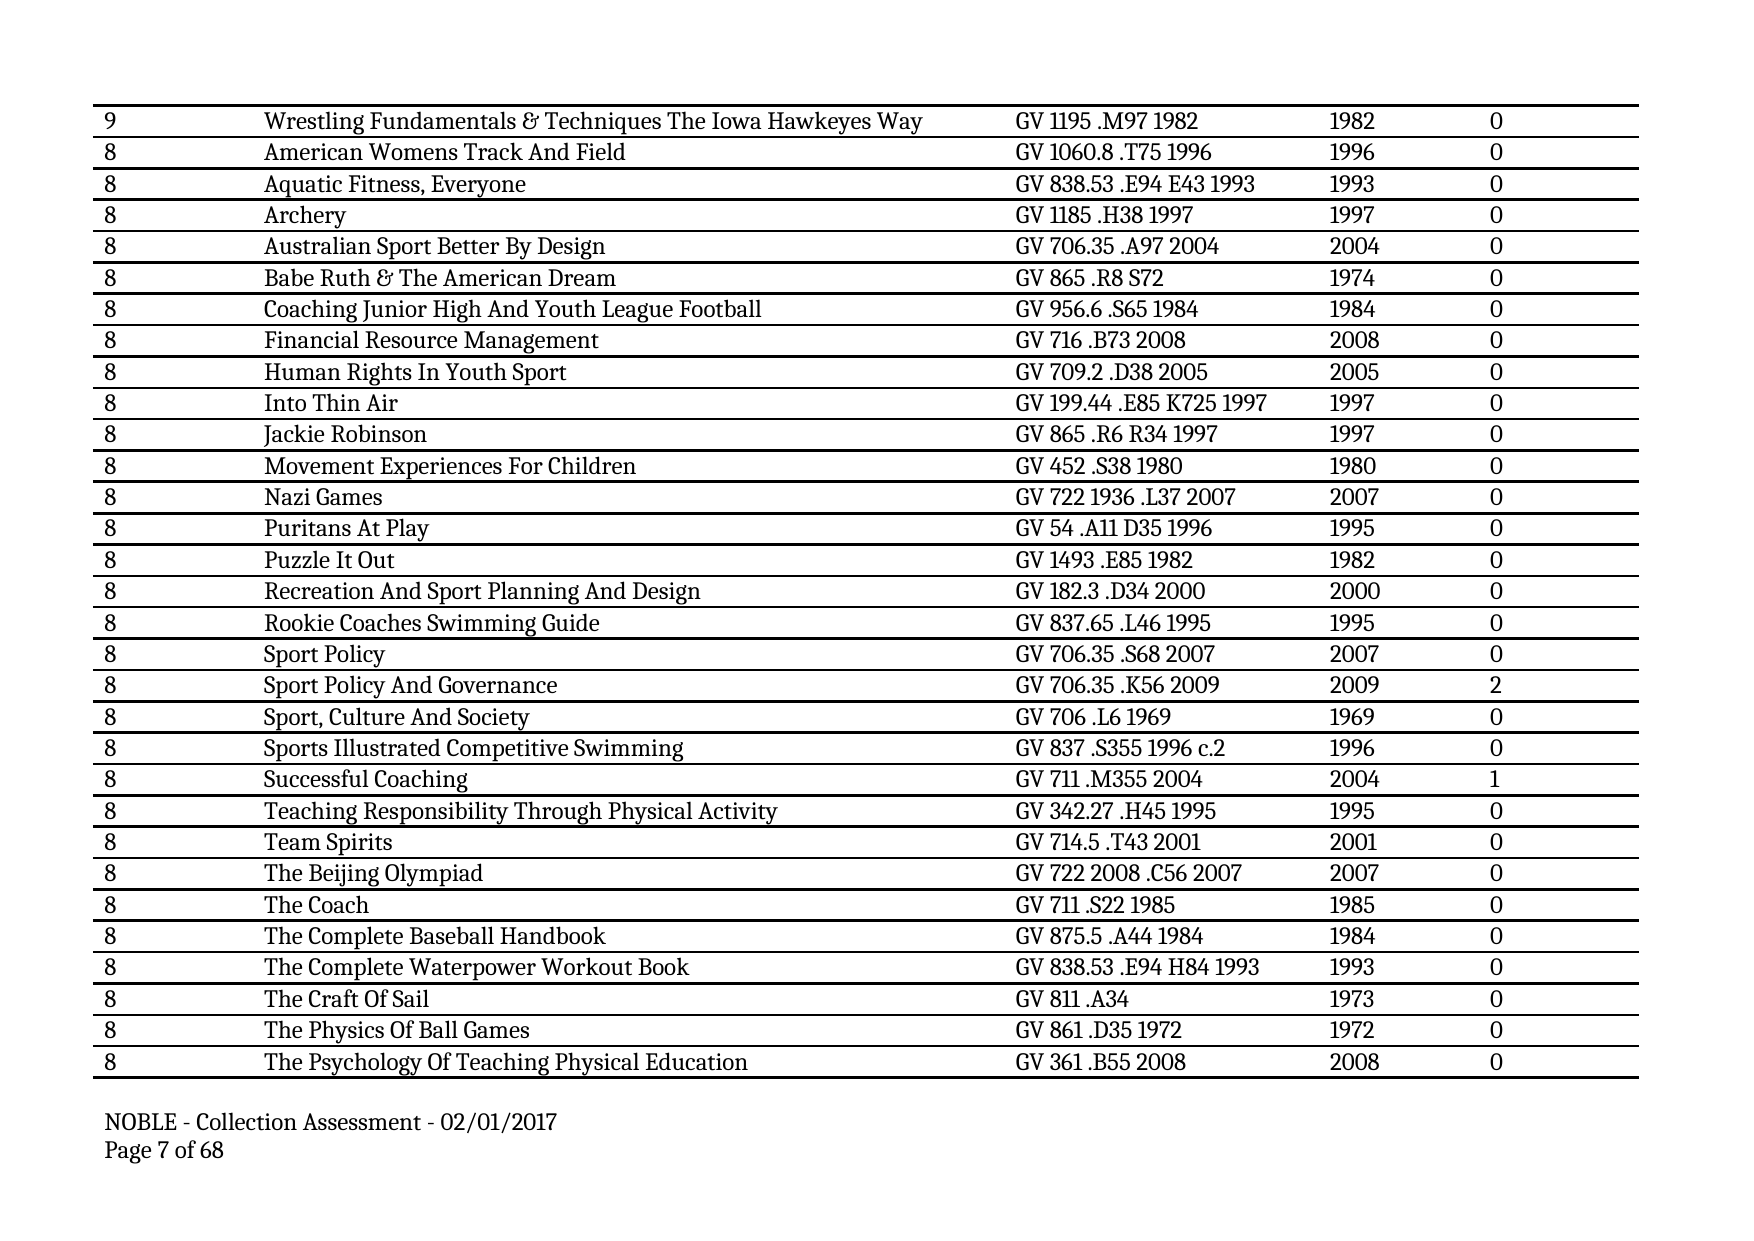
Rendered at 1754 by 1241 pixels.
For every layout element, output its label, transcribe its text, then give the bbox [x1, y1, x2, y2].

table_cell GV 722 2008 .C56 2007 [999, 859, 1319, 888]
table_cell Movement Experiences For Children [253, 452, 999, 480]
table_cell 8 [93, 295, 253, 324]
table_cell Sport Policy And Governance [253, 671, 999, 700]
table_cell 2007 [1319, 640, 1478, 668]
table_cell 1997 [1319, 201, 1478, 229]
table_cell GV 837.65 .L46 1995 [999, 608, 1319, 637]
table_cell GV 811 .A34 [999, 985, 1319, 1013]
table_cell 8 [93, 734, 253, 763]
table_cell 8 [93, 170, 253, 198]
table_cell American Womens Track And Field [253, 138, 999, 167]
table_cell The Craft Of Sail [253, 985, 999, 1013]
table_cell 0 [1479, 326, 1638, 355]
table_cell Into Thin Air [253, 389, 999, 418]
table_cell 2004 [1319, 232, 1478, 261]
table_cell 0 [1479, 107, 1638, 136]
table_cell 0 [1479, 953, 1638, 982]
table_cell 1973 [1319, 985, 1478, 1013]
table_cell GV 875.5 .A44 1984 [999, 922, 1319, 951]
table_cell GV 1195 .M97 1982 [999, 107, 1319, 136]
table_cell GV 711 .S22 1985 [999, 891, 1319, 919]
table_cell GV 182.3 .D34 2000 [999, 577, 1319, 606]
table_cell 8 [93, 891, 253, 919]
table_cell 0 [1479, 891, 1638, 919]
table_cell 8 [93, 546, 253, 574]
table_cell 8 [93, 201, 253, 229]
table_cell Rookie Coaches Swimming Guide [253, 608, 999, 637]
table_cell Jackie Robinson [253, 420, 999, 449]
table_cell GV 861 .D35 1972 [999, 1016, 1319, 1045]
table_cell 0 [1479, 358, 1638, 386]
table_cell GV 1185 .H38 1997 [999, 201, 1319, 229]
table_cell 1995 [1319, 608, 1478, 637]
table_cell GV 865 .R8 S72 [999, 264, 1319, 292]
table_cell 1996 [1319, 138, 1478, 167]
table_cell GV 711 .M355 2004 [999, 765, 1319, 794]
table_cell 8 [93, 358, 253, 386]
table_cell GV 837 .S355 1996 c.2 [999, 734, 1319, 763]
table_cell 0 [1479, 1016, 1638, 1045]
table_cell 1969 [1319, 703, 1478, 731]
table_cell 0 [1479, 232, 1638, 261]
table_cell 2008 [1319, 1047, 1478, 1076]
table_cell 2009 [1319, 671, 1478, 700]
table_cell The Coach [253, 891, 999, 919]
table_cell 0 [1479, 389, 1638, 418]
table_cell 8 [93, 922, 253, 951]
table_cell 1982 [1319, 107, 1478, 136]
table_cell 8 [93, 420, 253, 449]
table_cell 1995 [1319, 797, 1478, 825]
table_cell Puritans At Play [253, 515, 999, 543]
table_cell Financial Resource Management [253, 326, 999, 355]
table_cell GV 716 .B73 2008 [999, 326, 1319, 355]
table_cell Australian Sport Better By Design [253, 232, 999, 261]
table_cell 0 [1479, 859, 1638, 888]
table_cell 2007 [1319, 859, 1478, 888]
table_cell 2 [1479, 671, 1638, 700]
table_cell GV 722 1936 .L37 2007 [999, 483, 1319, 512]
table_cell Babe Ruth & The American Dream [253, 264, 999, 292]
table_cell 0 [1479, 483, 1638, 512]
table_cell Puzzle It Out [253, 546, 999, 574]
table_cell 8 [93, 483, 253, 512]
table_cell 0 [1479, 608, 1638, 637]
table_cell 0 [1479, 922, 1638, 951]
table_cell 1974 [1319, 264, 1478, 292]
table_cell GV 838.53 .E94 E43 1993 [999, 170, 1319, 198]
table_cell 0 [1479, 640, 1638, 668]
table_cell GV 865 .R6 R34 1997 [999, 420, 1319, 449]
table_cell 0 [1479, 577, 1638, 606]
table_cell 8 [93, 640, 253, 668]
table_cell 8 [93, 326, 253, 355]
table_cell GV 709.2 .D38 2005 [999, 358, 1319, 386]
table_cell 8 [93, 232, 253, 261]
table_cell 0 [1479, 546, 1638, 574]
table_cell 1984 [1319, 295, 1478, 324]
table_cell 2000 [1319, 577, 1478, 606]
table_cell GV 1493 .E85 1982 [999, 546, 1319, 574]
table_cell GV 342.27 .H45 1995 [999, 797, 1319, 825]
table_cell The Physics Of Ball Games [253, 1016, 999, 1045]
table_cell 1 [1479, 765, 1638, 794]
table_cell 1985 [1319, 891, 1478, 919]
table_cell 0 [1479, 734, 1638, 763]
table_cell 0 [1479, 295, 1638, 324]
table_cell GV 1060.8 .T75 1996 [999, 138, 1319, 167]
table_cell 0 [1479, 170, 1638, 198]
table_cell The Complete Waterpower Workout Book [253, 953, 999, 982]
table_cell Successful Coaching [253, 765, 999, 794]
table_cell Aquatic Fitness, Everyone [253, 170, 999, 198]
table_cell 8 [93, 389, 253, 418]
table_cell Teaching Responsibility Through Physical Activity [253, 797, 999, 825]
table_cell 8 [93, 452, 253, 480]
table_cell 1980 [1319, 452, 1478, 480]
table_cell 0 [1479, 797, 1638, 825]
table_cell 8 [93, 703, 253, 731]
table_cell 8 [93, 577, 253, 606]
table_cell 2004 [1319, 765, 1478, 794]
table_cell The Complete Baseball Handbook [253, 922, 999, 951]
table_cell Archery [253, 201, 999, 229]
table_cell 0 [1479, 138, 1638, 167]
table_cell 2005 [1319, 358, 1478, 386]
table_cell 8 [93, 1047, 253, 1076]
table_cell GV 361 .B55 2008 [999, 1047, 1319, 1076]
table_cell 8 [93, 953, 253, 982]
table_cell 0 [1479, 420, 1638, 449]
table_cell 8 [93, 608, 253, 637]
table_cell Team Spirits [253, 828, 999, 857]
table_cell 1996 [1319, 734, 1478, 763]
table_cell GV 199.44 .E85 K725 1997 [999, 389, 1319, 418]
table_cell 0 [1479, 1047, 1638, 1076]
table_cell Sports Illustrated Competitive Swimming [253, 734, 999, 763]
table_cell 8 [93, 859, 253, 888]
table_cell 1995 [1319, 515, 1478, 543]
table_cell GV 54 .A11 D35 1996 [999, 515, 1319, 543]
table_cell 8 [93, 515, 253, 543]
table_cell GV 706.35 .A97 2004 [999, 232, 1319, 261]
table_cell The Psychology Of Teaching Physical Education [253, 1047, 999, 1076]
table_cell 8 [93, 264, 253, 292]
table_cell 0 [1479, 452, 1638, 480]
table_cell Wrestling Fundamentals & Techniques The Iowa Hawkeyes Way [253, 107, 999, 136]
table_cell Sport Policy [253, 640, 999, 668]
table_cell 1984 [1319, 922, 1478, 951]
table_cell 0 [1479, 515, 1638, 543]
table_cell 2008 [1319, 326, 1478, 355]
table_cell GV 452 .S38 1980 [999, 452, 1319, 480]
table_cell 8 [93, 671, 253, 700]
table_cell 1993 [1319, 170, 1478, 198]
table_cell 1982 [1319, 546, 1478, 574]
table_cell GV 706.35 .S68 2007 [999, 640, 1319, 668]
table_cell Recreation And Sport Planning And Design [253, 577, 999, 606]
table_cell 1972 [1319, 1016, 1478, 1045]
table_cell GV 706.35 .K56 2009 [999, 671, 1319, 700]
table_cell 8 [93, 1016, 253, 1045]
table_cell Coaching Junior High And Youth League Football [253, 295, 999, 324]
table_cell 2007 [1319, 483, 1478, 512]
table_cell GV 838.53 .E94 H84 1993 [999, 953, 1319, 982]
table_cell 1997 [1319, 389, 1478, 418]
table_cell GV 714.5 .T43 2001 [999, 828, 1319, 857]
table_cell 1997 [1319, 420, 1478, 449]
table_cell 8 [93, 765, 253, 794]
table_cell 8 [93, 985, 253, 1013]
table_cell 2001 [1319, 828, 1478, 857]
table_cell 8 [93, 828, 253, 857]
table_cell 0 [1479, 201, 1638, 229]
table_cell 8 [93, 138, 253, 167]
table_cell 0 [1479, 828, 1638, 857]
table_cell GV 956.6 .S65 1984 [999, 295, 1319, 324]
table_cell 0 [1479, 264, 1638, 292]
table_cell GV 706 .L6 1969 [999, 703, 1319, 731]
table_cell 0 [1479, 703, 1638, 731]
table_cell Human Rights In Youth Sport [253, 358, 999, 386]
table_cell Sport, Culture And Society [253, 703, 999, 731]
table_cell 9 [93, 107, 253, 136]
table_cell 8 [93, 797, 253, 825]
table_cell Nazi Games [253, 483, 999, 512]
table_cell 0 [1479, 985, 1638, 1013]
table_cell The Beijing Olympiad [253, 859, 999, 888]
table_cell 1993 [1319, 953, 1478, 982]
